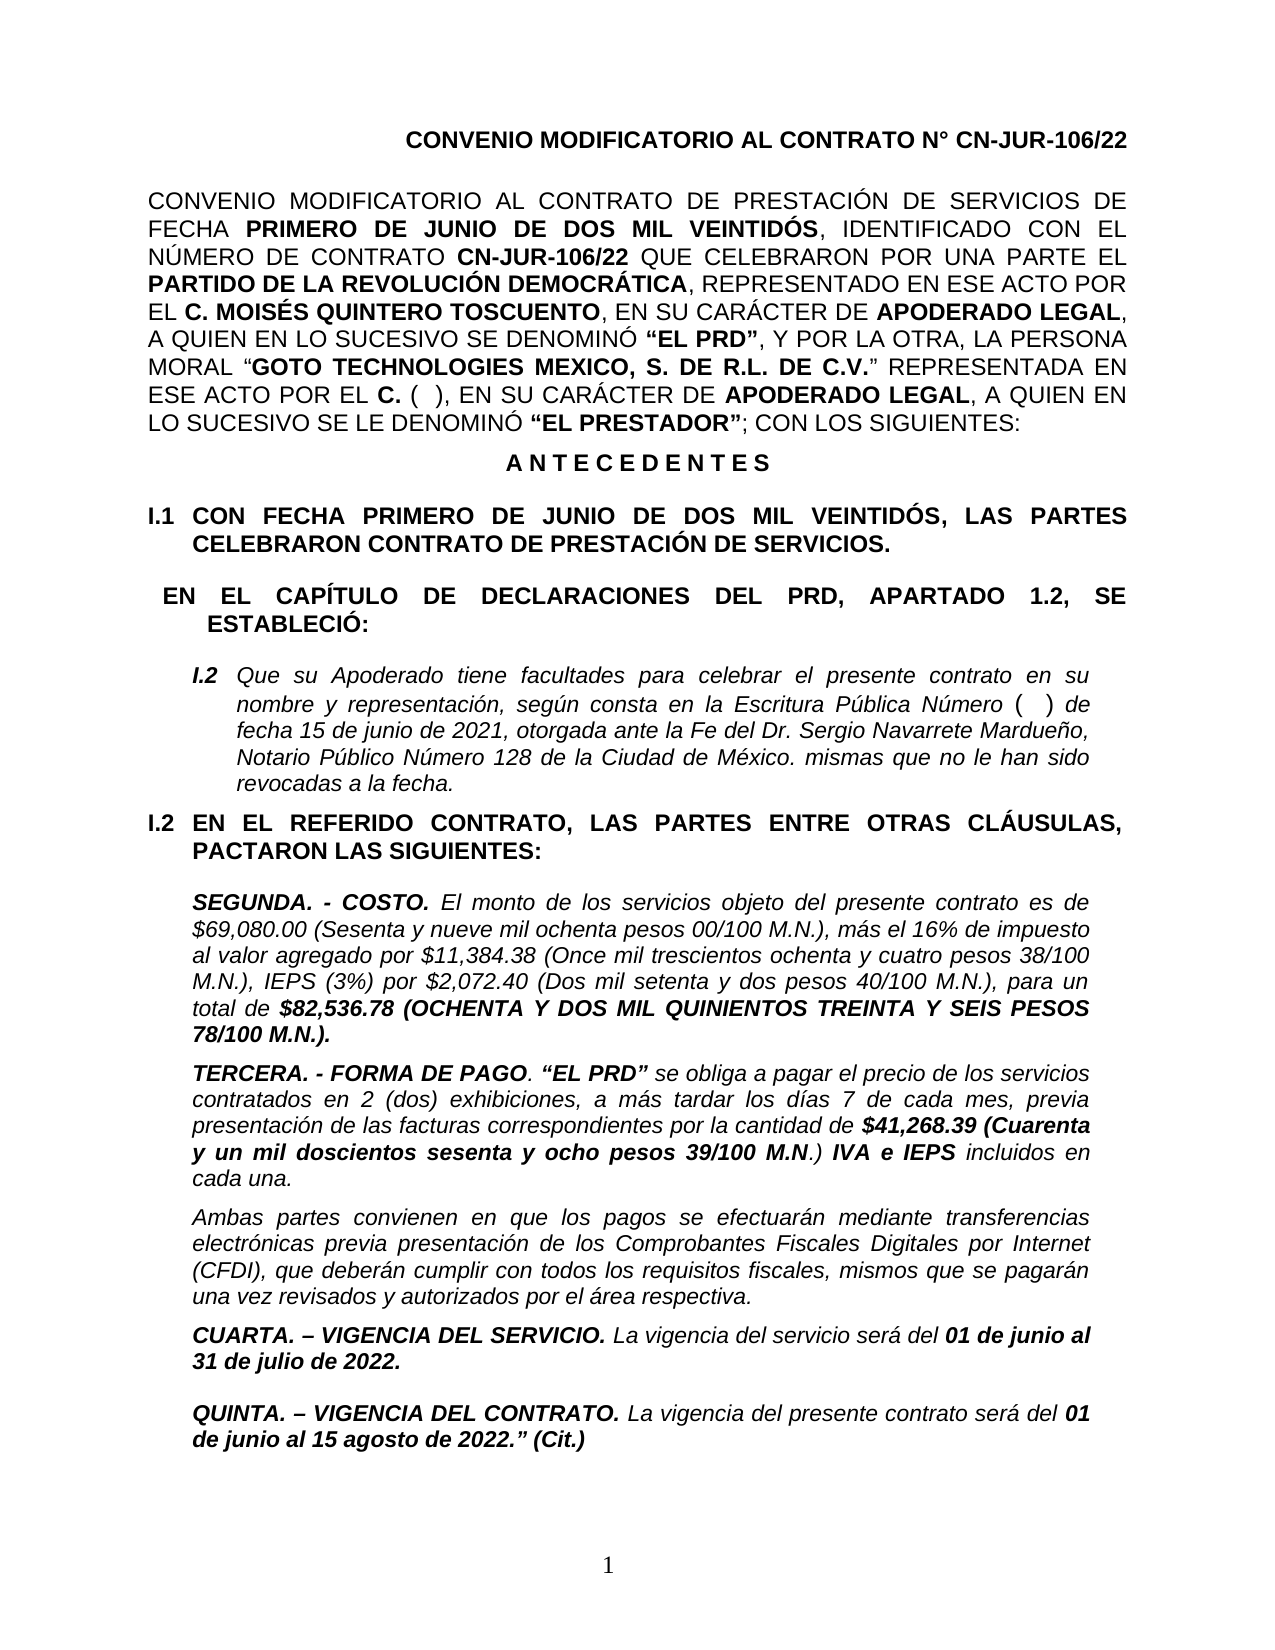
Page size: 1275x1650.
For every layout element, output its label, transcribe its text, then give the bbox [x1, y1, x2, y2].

text I.2 EN EL REFERIDO CONTRATO, LAS PARTES ENTRE OTRAS CLÁUSULAS, PACTARON LAS SIGUIENTES: [148, 809, 1122, 864]
text I.2 Que su Apoderado tiene facultades para celebrar el presente contrato en su nombre y representación, según consta en la Escritura Pública Número ( ) de fecha 15 de junio de 2021, otorgada ante la Fe del Dr. Sergio Navarrete Mardueño, Notario Público Número 128 de la Ciudad de México. mismas que no le han sido revocadas a la fecha. [192, 662, 1093, 796]
text QUINTA. – VIGENCIA DEL CONTRATO. La vigencia del presente contrato será del 01 de junio al 15 agosto de 2022.” (Cit.) [192, 1400, 1093, 1452]
text SEGUNDA. - COSTO. El monto de los servicios objeto del presente contrato es de $69,080.00 (Sesenta y nueve mil ochenta pesos 00/100 M.N.), más el 16% de impuesto al valor agregado por $11,384.38 (Once mil trescientos ochenta y cuatro pesos 38/100 M.N.), IEPS (3%) por $2,072.40 (Dos mil setenta y dos pesos 40/100 M.N.), para un total de $82,536.78 (OCHENTA Y DOS MIL QUINIENTOS TREINTA Y SEIS PESOS 78/100 M.N.). [192, 889, 1093, 1047]
text EN EL CAPÍTULO DE DECLARACIONES DEL PRD, APARTADO 1.2, SE ESTABLECIÓ: [162, 582, 1127, 637]
text ANTECEDENTES [148, 449, 1127, 477]
text I.1 CON FECHA PRIMERO DE JUNIO DE DOS MIL VEINTIDÓS, LAS PARTES CELEBRARON CONTRATO DE PRESTACIÓN DE SERVICIOS. [148, 502, 1127, 557]
text CUARTA. – VIGENCIA DEL SERVICIO. La vigencia del servicio será del 01 de junio al 31 de julio de 2022. [192, 1322, 1093, 1375]
text TERCERA. - FORMA DE PAGO. “EL PRD” se obliga a pagar el precio de los servicios contratados en 2 (dos) exhibiciones, a más tardar los días 7 de cada mes, previa presentación de las facturas correspondientes por la cantidad de $41,268.39 (Cuarenta y un mil doscientos sesenta y ocho pesos 39/100 M.N.) IVA e IEPS incluidos en cada una. [192, 1060, 1093, 1192]
text Ambas partes convienen en que los pagos se efectuarán mediante transferencias electrónicas previa presentación de los Comprobantes Fiscales Digitales por Internet (CFDI), que deberán cumplir con todos los requisitos fiscales, mismos que se pagarán una vez revisados y autorizados por el área respectiva. [192, 1204, 1093, 1309]
text CONVENIO MODIFICATORIO AL CONTRATO DE PRESTACIÓN DE SERVICIOS DE FECHA PRIMERO DE JUNIO DE DOS MIL VEINTIDÓS, IDENTIFICADO CON EL NÚMERO DE CONTRATO CN-JUR-106/22 QUE CELEBRARON POR UNA PARTE EL PARTIDO DE LA REVOLUCIÓN DEMOCRÁTICA, REPRESENTADO EN ESE ACTO POR EL C. MOISÉS QUINTERO TOSCUENTO, EN SU CARÁCTER DE APODERADO LEGAL, A QUIEN EN LO SUCESIVO SE DENOMINÓ “EL PRD”, Y POR LA OTRA, LA PERSONA MORAL “GOTO TECHNOLOGIES MEXICO, S. DE R.L. DE C.V.” REPRESENTADA EN ESE ACTO POR EL C. ( ), EN SU CARÁCTER DE APODERADO LEGAL, A QUIEN EN LO SUCESIVO SE LE DENOMINÓ “EL PRESTADOR”; CON LOS SIGUIENTES: [148, 187, 1127, 437]
